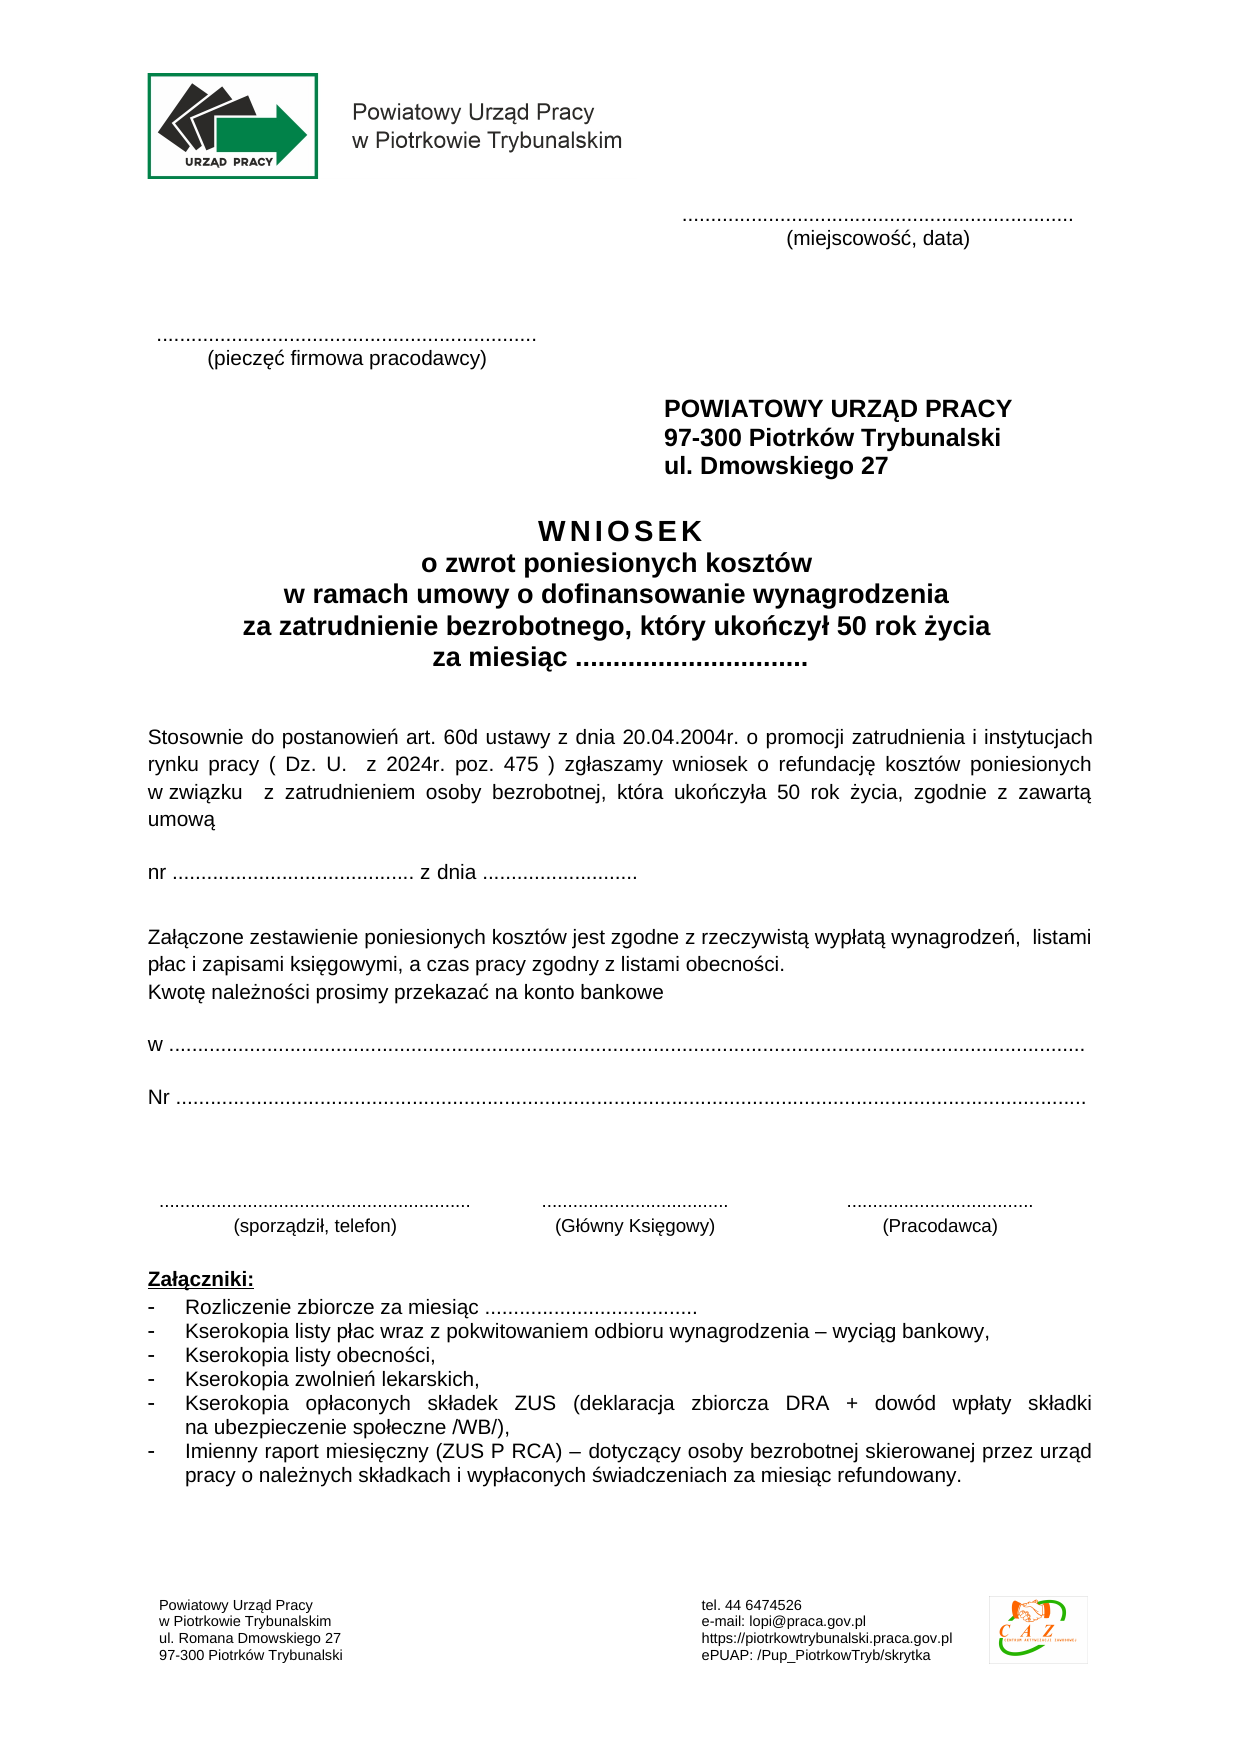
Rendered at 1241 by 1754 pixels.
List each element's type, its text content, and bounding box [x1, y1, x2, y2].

list Kserokopia zwolnień lekarskich, [148, 1367, 1093, 1391]
text Kwotę należności prosimy przekazać na konto bankowe [148, 979, 1093, 1003]
text Załączone zestawienie poniesionych kosztów jest zgodne z rzeczywistą wypłatą wynagrodzeń, listami płac i zapisami księgowymi, a czas pracy zgodny z listami obecności. [148, 924, 1093, 976]
list Kserokopia listy płac wraz z pokwitowaniem odbioru wynagrodzenia – wyciąg bankowy, [148, 1318, 1093, 1343]
text (pieczęć firmowa pracodawcy) [148, 346, 546, 370]
text Załączniki: [148, 1267, 1093, 1291]
table_header ............................................................ (sporządził, telefon) [148, 1190, 483, 1239]
table_header .................................... (Główny Księgowy) [483, 1190, 787, 1239]
text 97-300 Piotrków Trybunalski [664, 422, 1093, 451]
list Kserokopia opłaconych składek ZUS (deklaracja zbiorcza DRA + dowód wpłaty składki na ubezpieczenie społeczne /WB/), [148, 1391, 1093, 1439]
text o zwrot poniesionych kosztów w ramach umowy o dofinansowanie wynagrodzenia za zatrudnienie bezrobotnego, który ukończył 50 rok życia za miesiąc ............................... [148, 547, 1093, 672]
table_header .................................... (Pracodawca) [788, 1190, 1093, 1239]
text Nr .............................................................................................................................................................. [148, 1084, 1093, 1108]
picture [989, 1596, 1088, 1664]
text .................................................................. [148, 322, 546, 346]
text ul. Dmowskiego 27 [664, 451, 1093, 480]
text w ............................................................................................................................................................... [148, 1032, 1093, 1056]
text .................................................................... [664, 202, 1093, 226]
text POWIATOWY URZĄD PRACY [664, 394, 1093, 422]
picture [147, 73, 637, 179]
list Rozliczenie zbiorcze za miesiąc ..................................... [148, 1294, 1093, 1318]
text nr .......................................... z dnia ........................... [148, 859, 1093, 883]
text Stosownie do postanowień art. 60d ustawy z dnia 20.04.2004r. o promocji zatrudnienia i instytucjach rynku pracy ( Dz. U. z 2024r. poz. 475 ) zgłaszamy wniosek o refundację kosztów poniesionych w związku z zatrudnieniem osoby bezrobotnej, która ukończyła 50 rok życia, zgodnie z zawartą umową [148, 724, 1093, 831]
text WNIOSEK [148, 513, 1093, 547]
list Kserokopia listy obecności, [148, 1343, 1093, 1367]
text (miejscowość, data) [664, 226, 1093, 250]
list Imienny raport miesięczny (ZUS P RCA) – dotyczący osoby bezrobotnej skierowanej przez urząd pracy o należnych składkach i wypłaconych świadczeniach za miesiąc refundowany. [148, 1439, 1093, 1487]
